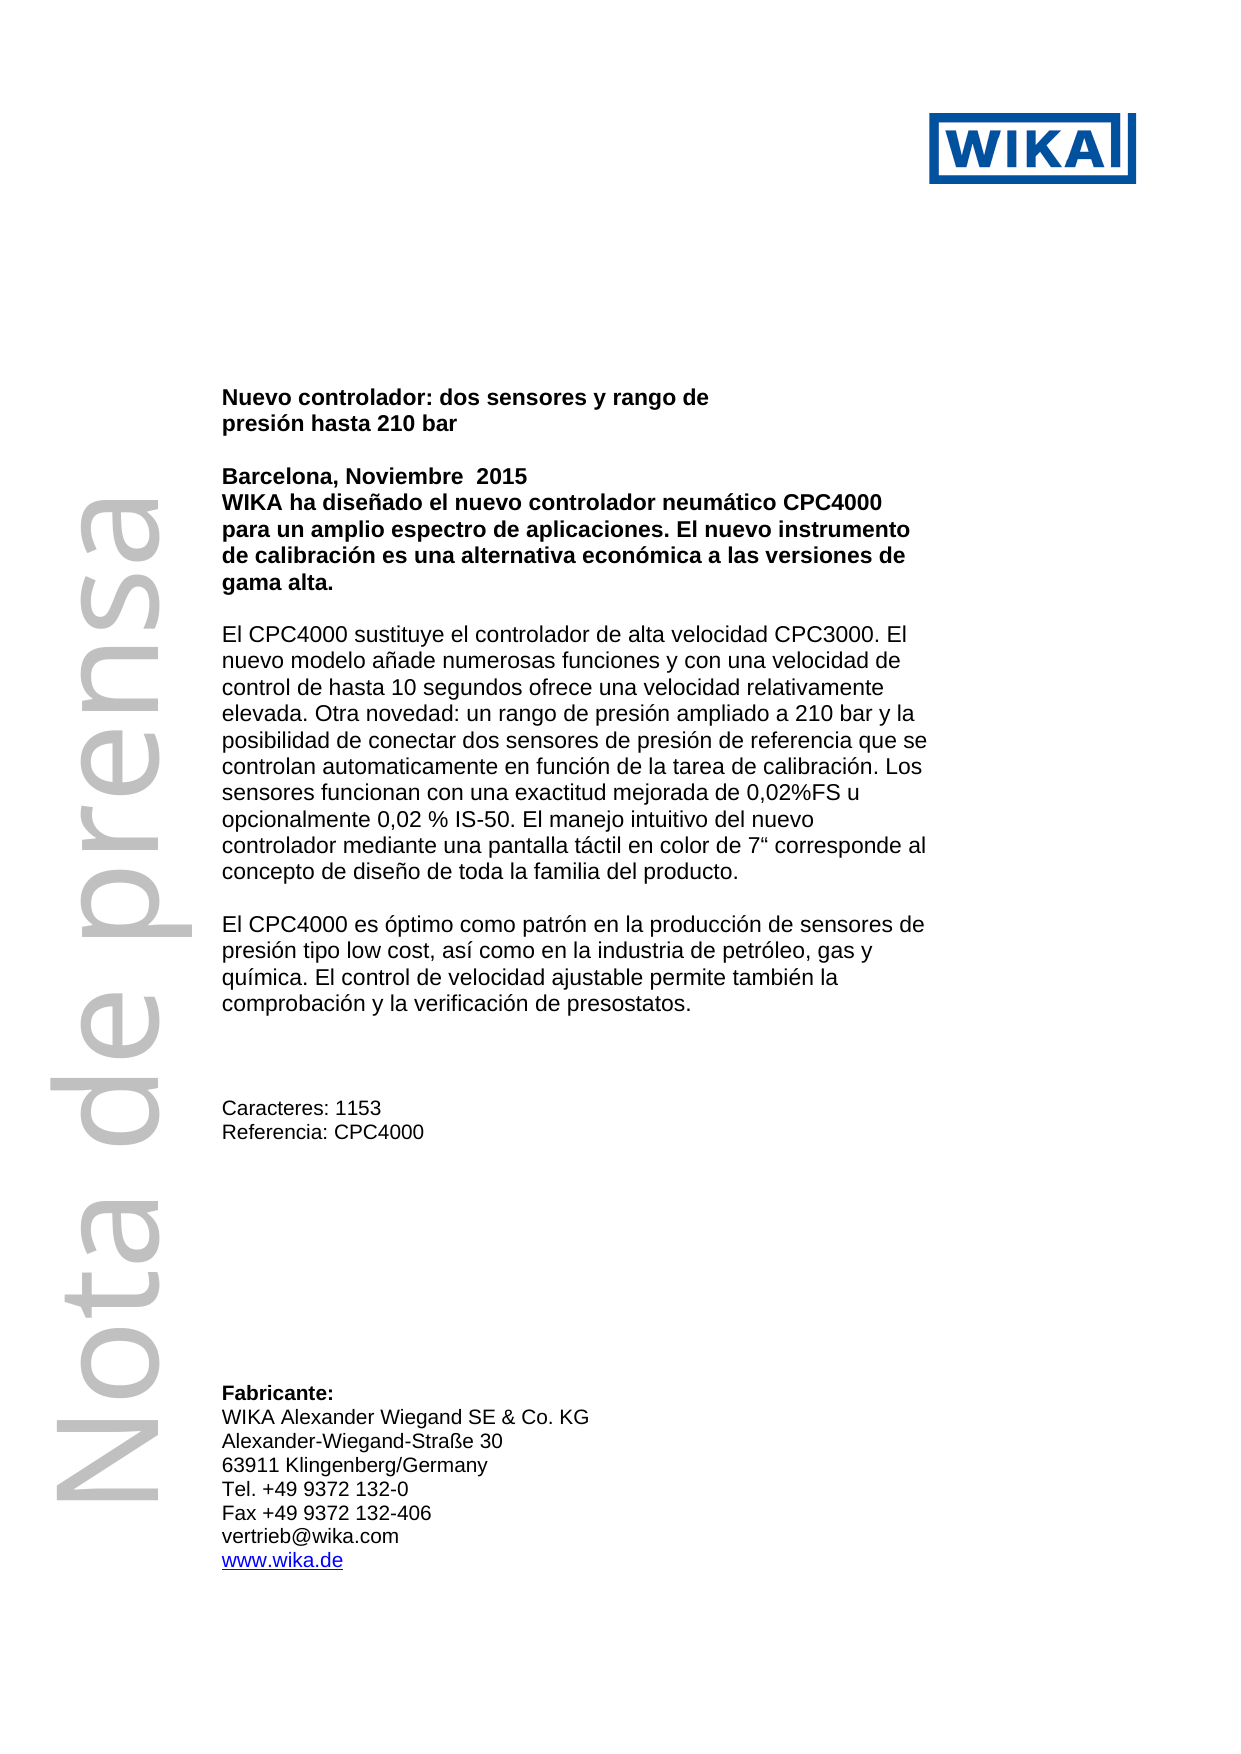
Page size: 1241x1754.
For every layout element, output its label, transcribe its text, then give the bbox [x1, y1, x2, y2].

text WIKA Alexander Wiegand SE & Co. KG [222, 1404, 930, 1428]
text El CPC4000 es óptimo como patrón en la producción de sensores de presión tipo low cost, así como en la industria de petróleo, gas y química. El control de velocidad ajustable permite también la comprobación y la verificación de presostatos. [222, 911, 930, 1016]
text WIKA ha diseñado el nuevo controlador neumático CPC4000 para un amplio espectro de aplicaciones. El nuevo instrumento de calibración es una alternativa económica a las versiones de gama alta. [222, 489, 930, 595]
text Fax +49 9372 132-406 [222, 1500, 930, 1524]
text Barcelona, Noviembre 2015 [222, 463, 930, 489]
text Nuevo controlador: dos sensores y rango de [222, 384, 930, 410]
text Tel. +49 9372 132-0 [222, 1476, 930, 1500]
text 63911 Klingenberg/Germany [222, 1452, 930, 1476]
text Fabricante: [222, 1381, 930, 1404]
text Alexander-Wiegand-Straße 30 [222, 1428, 930, 1452]
text Caracteres: 1153 [222, 1096, 930, 1119]
text vertrieb@wika.com [222, 1524, 930, 1548]
text Referencia: CPC4000 [222, 1119, 930, 1143]
text El CPC4000 sustituye el controlador de alta velocidad CPC3000. El nuevo modelo añade numerosas funciones y con una velocidad de control de hasta 10 segundos ofrece una velocidad relativamente elevada. Otra novedad: un rango de presión ampliado a 210 bar y la posibilidad de conectar dos sensores de presión de referencia que se controlan automaticamente en función de la tarea de calibración. Los sensores funcionan con una exactitud mejorada de 0,02%FS u opcionalmente 0,02 % IS-50. El manejo intuitivo del nuevo controlador mediante una pantalla táctil en color de 7“ corresponde al concepto de diseño de toda la familia del producto. [222, 621, 930, 885]
text www.wika.de [222, 1548, 930, 1572]
text presión hasta 210 bar [222, 410, 930, 437]
picture [929, 113, 1137, 184]
